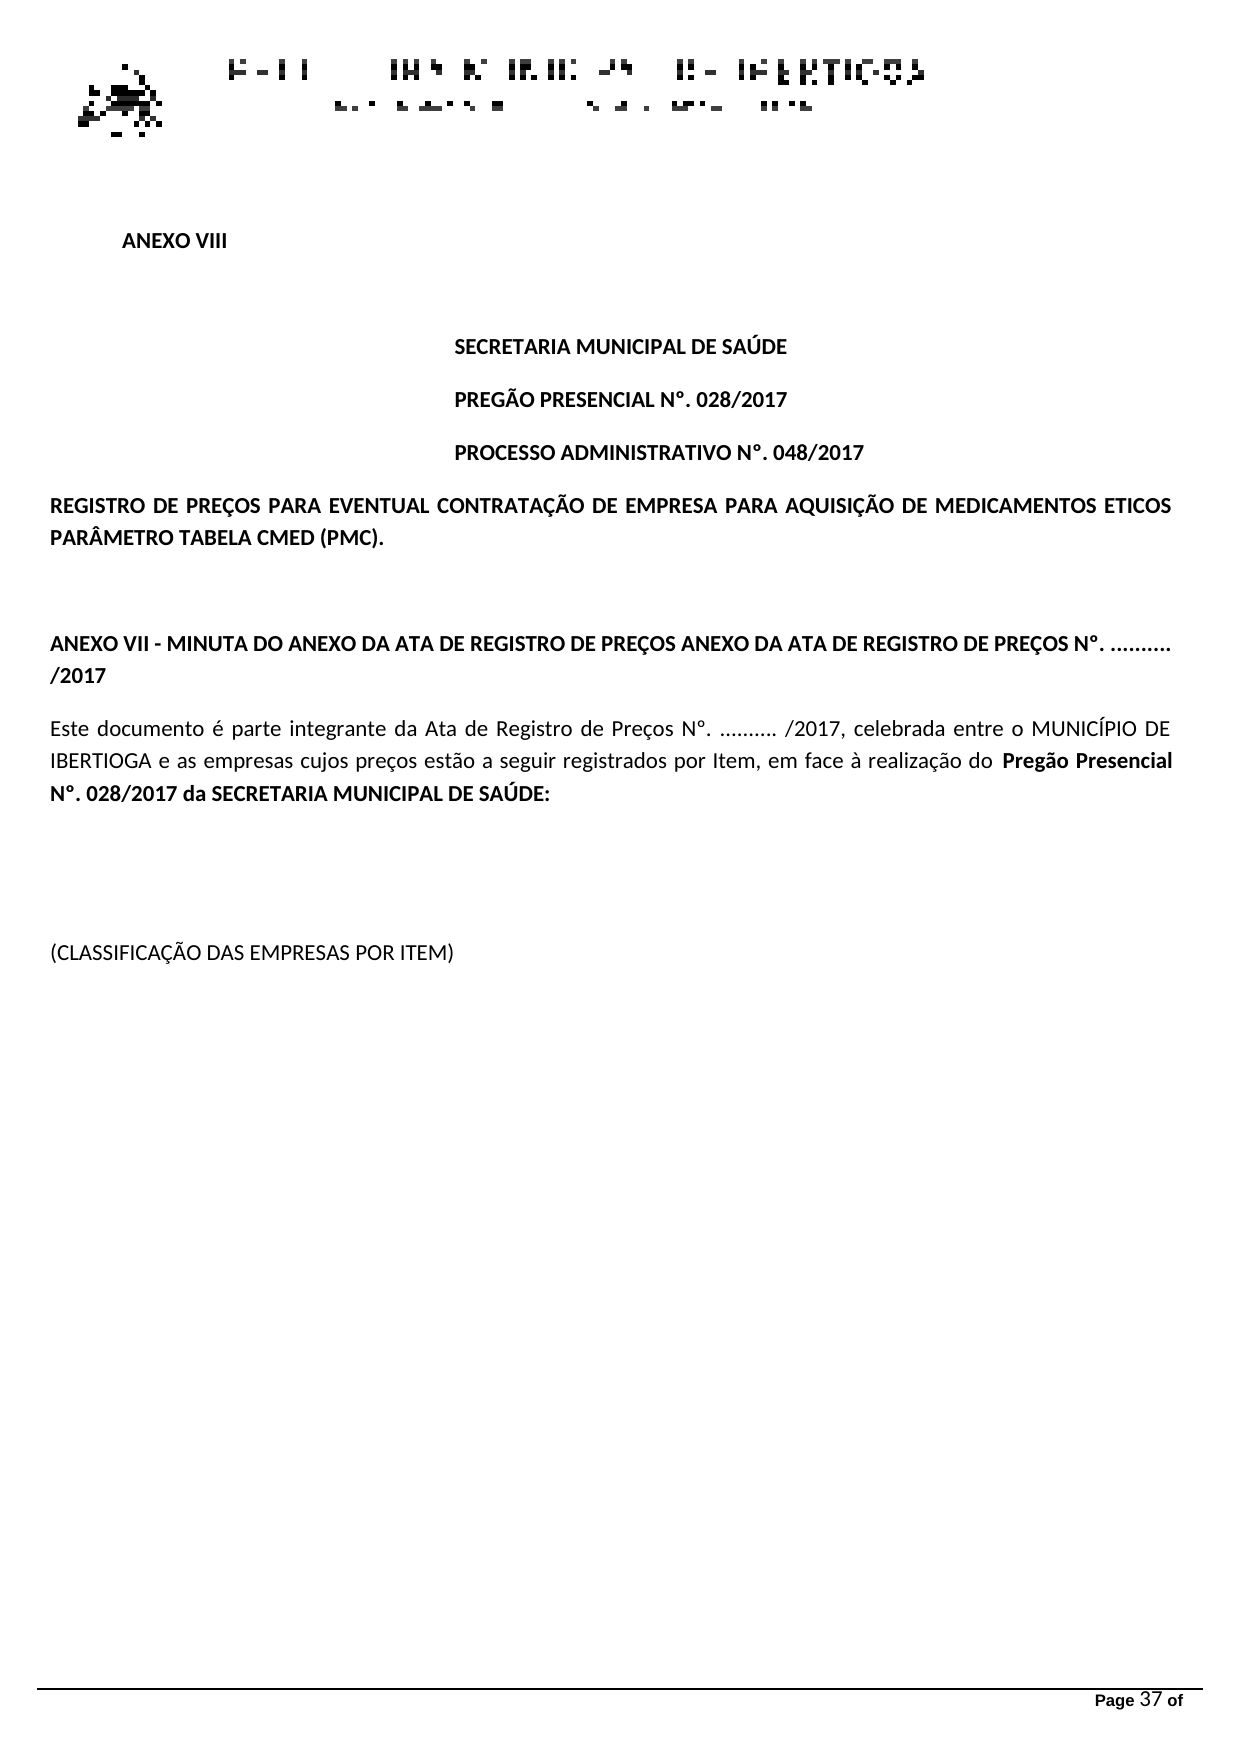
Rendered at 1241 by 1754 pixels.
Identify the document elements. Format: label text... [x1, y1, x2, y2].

text Este documento é parte integrante da Ata de Registro de Preços Nº. .......... /2017, celebrada entre o MUNICÍPIO DE IBERTIOGA e as empresas cujos preços estão a seguir registrados por Item, em face à realização do Pregão Presencial Nº. 028/2017 da SECRETARIA MUNICIPAL DE SAÚDE: [50, 714, 1173, 807]
text ANEXO VIII [50, 226, 345, 254]
text SECRETARIA MUNICIPAL DE SAÚDE [454, 332, 1173, 360]
text REGISTRO DE PREÇOS PARA EVENTUAL CONTRATAÇÃO DE EMPRESA PARA AQUISIÇÃO DE MEDICAMENTOS ETICOS PARÂMETRO TABELA CMED (PMC). [50, 491, 1173, 551]
text PROCESSO ADMINISTRATIVO Nº. 048/2017 [454, 438, 1173, 466]
text PREGÃO PRESENCIAL Nº. 028/2017 [454, 385, 1173, 413]
text (CLASSIFICAÇÃO DAS EMPRESAS POR ITEM) [50, 938, 1173, 966]
text ANEXO VII - MINUTA DO ANEXO DA ATA DE REGISTRO DE PREÇOS ANEXO DA ATA DE REGISTRO DE PREÇOS Nº. .......... /2017 [50, 629, 1173, 689]
